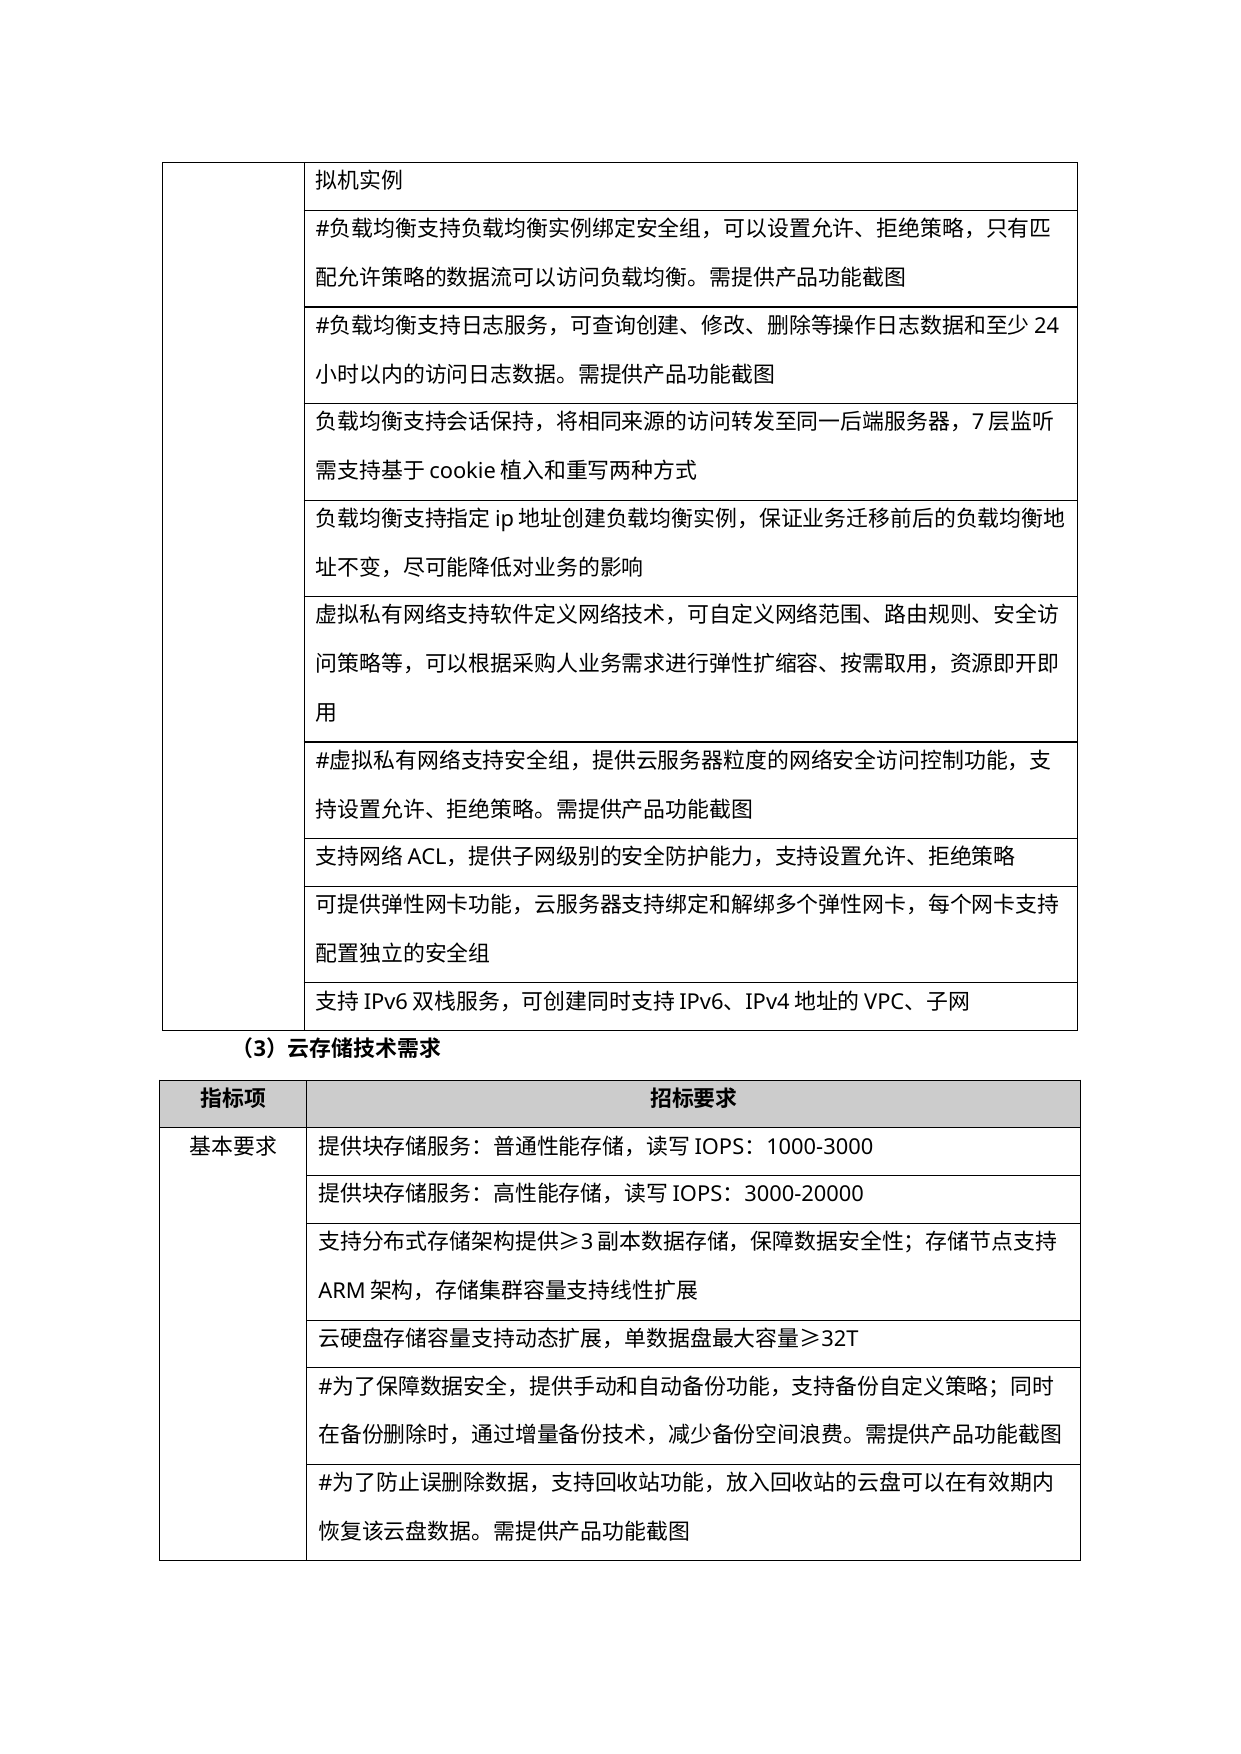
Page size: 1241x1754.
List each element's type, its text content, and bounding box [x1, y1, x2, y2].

text （3）云存储技术需求 [187, 1031, 1053, 1064]
table_cell 负载均衡支持指定ip地址创建负载均衡实例，保证业务迁移前后的负载均衡地址不变，尽可能降低对业务的影响 [305, 501, 1077, 596]
table_cell 支持网络ACL，提供子网级别的安全防护能力，支持设置允许、拒绝策略 [305, 839, 1077, 886]
table_cell #为了防止误删除数据，支持回收站功能，放入回收站的云盘可以在有效期内恢复该云盘数据。需提供产品功能截图 [307, 1465, 1080, 1560]
table_cell #负载均衡支持日志服务，可查询创建、修改、删除等操作日志数据和至少24小时以内的访问日志数据。需提供产品功能截图 [305, 308, 1077, 403]
table_header 指标项 [160, 1081, 306, 1127]
table_cell 提供块存储服务：普通性能存储，读写IOPS：1000-3000 [307, 1128, 1080, 1175]
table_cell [305, 163, 1077, 210]
table_cell 支持分布式存储架构提供≥3副本数据存储，保障数据安全性；存储节点支持ARM架构，存储集群容量支持线性扩展 [307, 1224, 1080, 1319]
table_cell 可提供弹性网卡功能，云服务器支持绑定和解绑多个弹性网卡，每个网卡支持配置独立的安全组 [305, 887, 1077, 982]
table_cell #为了保障数据安全，提供手动和自动备份功能，支持备份自定义策略；同时在备份删除时，通过增量备份技术，减少备份空间浪费。需提供产品功能截图 [307, 1368, 1080, 1464]
table_cell 提供块存储服务：高性能存储，读写IOPS：3000-20000 [307, 1176, 1080, 1223]
table_cell 支持IPv6双栈服务，可创建同时支持IPv6、IPv4地址的VPC、子网 [305, 983, 1077, 1030]
table_header 招标要求 [307, 1081, 1080, 1127]
table_cell #负载均衡支持负载均衡实例绑定安全组，可以设置允许、拒绝策略，只有匹配允许策略的数据流可以访问负载均衡。需提供产品功能截图 [305, 211, 1077, 306]
table_cell 虚拟私有网络支持软件定义网络技术，可自定义网络范围、路由规则、安全访问策略等，可以根据采购人业务需求进行弹性扩缩容、按需取用，资源即开即用 [305, 597, 1077, 741]
table_cell 负载均衡支持会话保持，将相同来源的访问转发至同一后端服务器，7层监听需支持基于cookie植入和重写两种方式 [305, 404, 1077, 499]
table_cell 云硬盘存储容量支持动态扩展，单数据盘最大容量≥32T [307, 1321, 1080, 1367]
table_cell #虚拟私有网络支持安全组，提供云服务器粒度的网络安全访问控制功能，支持设置允许、拒绝策略。需提供产品功能截图 [305, 743, 1077, 838]
table_cell 基本要求 [160, 1128, 306, 1560]
